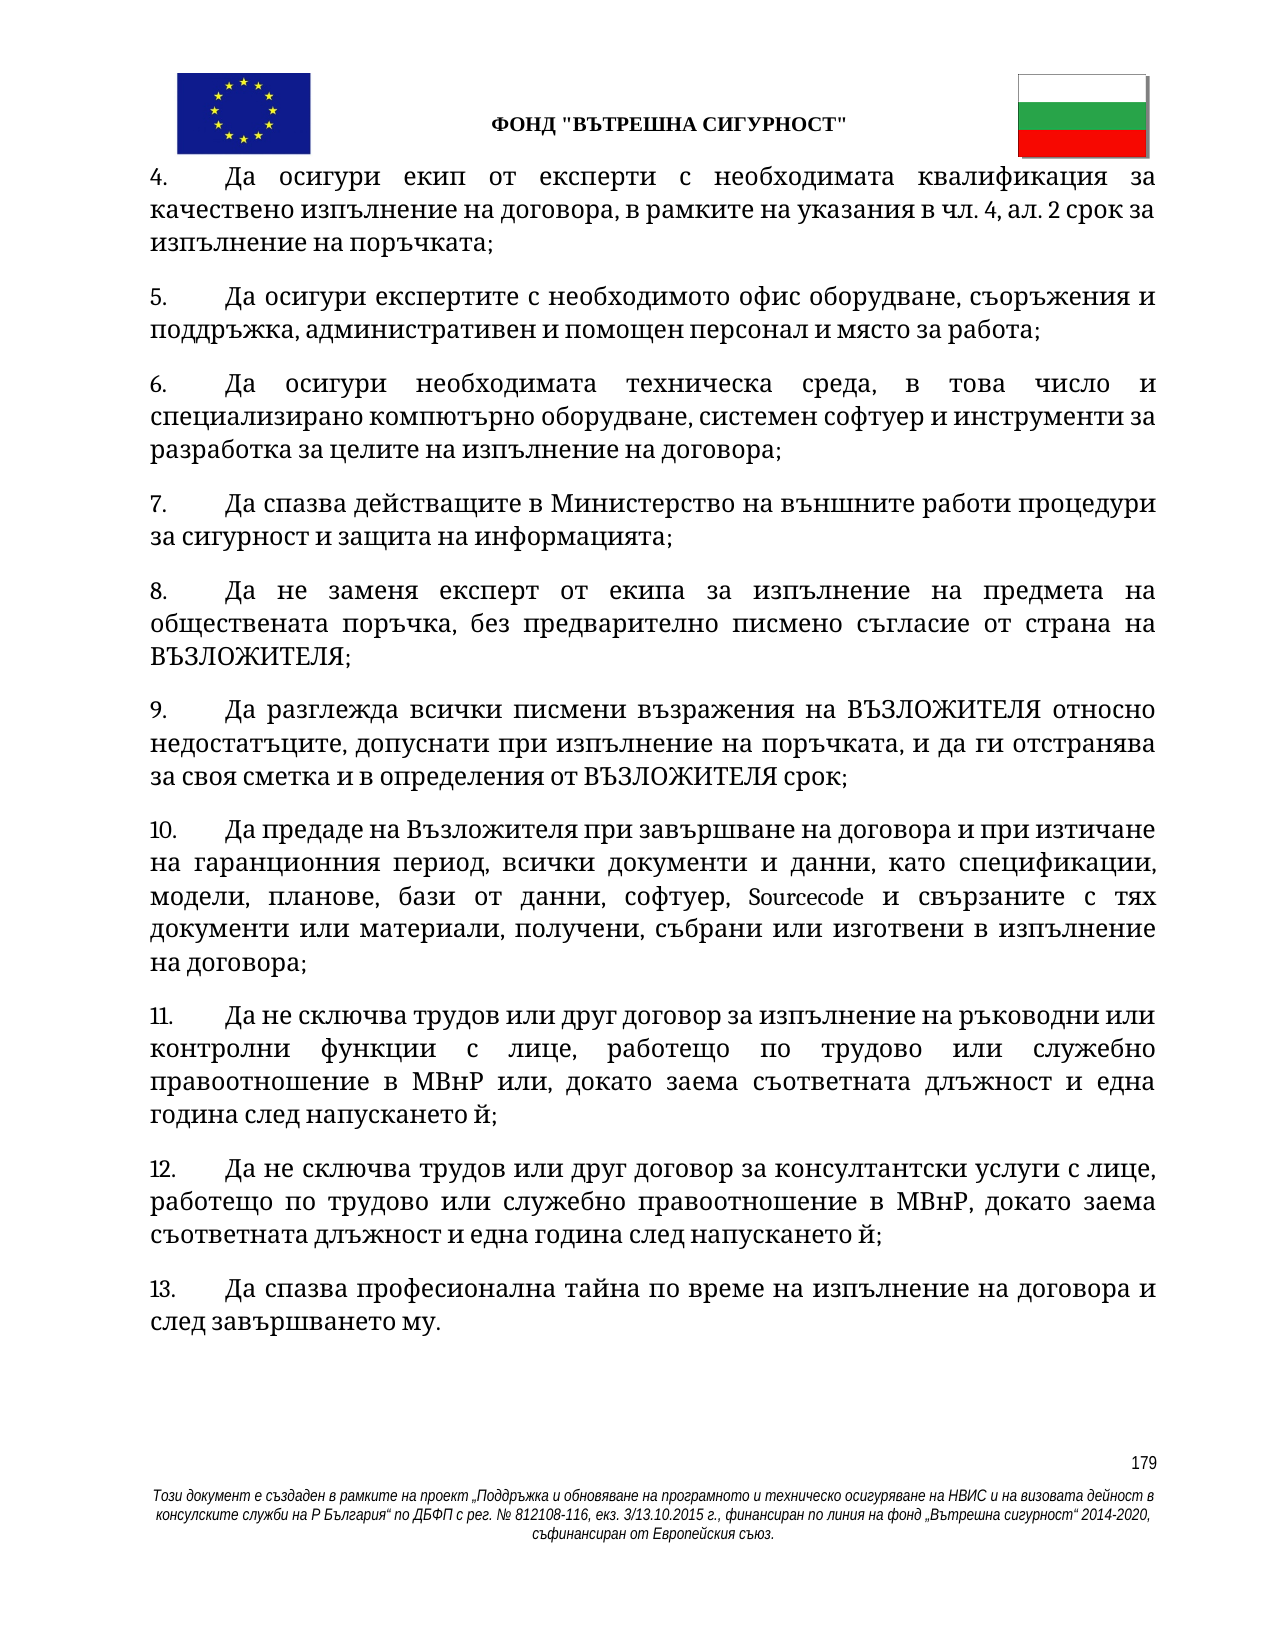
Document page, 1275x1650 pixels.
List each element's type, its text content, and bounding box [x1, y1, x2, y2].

text 6. Да осигури необходимата техническа среда, в това число и специализирано компютърно оборудване, системен софтуер и инструменти за разработка за целите на изпълнение на договора; [150, 370, 1157, 464]
text 13. Да спазва професионална тайна по време на изпълнение на договора и след завършването му. [150, 1275, 1157, 1337]
text 11. Да не сключва трудов или друг договор за изпълнение на ръководни или контролни функции с лице, работещо по трудово или служебно правоотношение в МВнР или, докато заема съответната длъжност и една година след напускането й; [150, 1002, 1157, 1130]
text 8. Да не заменя експерт от екипа за изпълнение на предмета на обществената поръчка, без предварително писмено съгласие от страна на ВЪЗЛОЖИТЕЛЯ; [150, 577, 1157, 671]
text 9. Да разглежда всички писмени възражения на ВЪЗЛОЖИТЕЛЯ относно недостатъците, допуснати при изпълнение на поръчката, и да ги отстранява за своя сметка и в определения от ВЪЗЛОЖИТЕЛЯ срок; [150, 696, 1157, 791]
text 10. Да предаде на Възложителя при завършване на договора и при изтичане на гаранционния период, всички документи и данни, като спецификации, модели, планове, бази от данни, софтуер, Sourcecode и свързаните с тях документи или материали, получени, събрани или изготвени в изпълнение на договора; [150, 816, 1157, 977]
text 12. Да не сключва трудов или друг договор за консултантски услуги с лице, работещо по трудово или служебно правоотношение в МВнР, докато заема съответната длъжност и една година след напускането й; [150, 1155, 1157, 1250]
picture [1018, 74, 1146, 157]
picture [174, 73, 313, 157]
text 5. Да осигури експертите с необходимото офис оборудване, съоръжения и поддръжка, административен и помощен персонал и място за работа; [150, 283, 1157, 345]
text 7. Да спазва действащите в Министерство на външните работи процедури за сигурност и защита на информацията; [150, 490, 1157, 551]
text 4. Да осигури екип от експерти с необходимата квалификация за качествено изпълнение на договора, в рамките на указания в чл. 4, ал. 2 срок за изпълнение на поръчката; [150, 163, 1157, 258]
